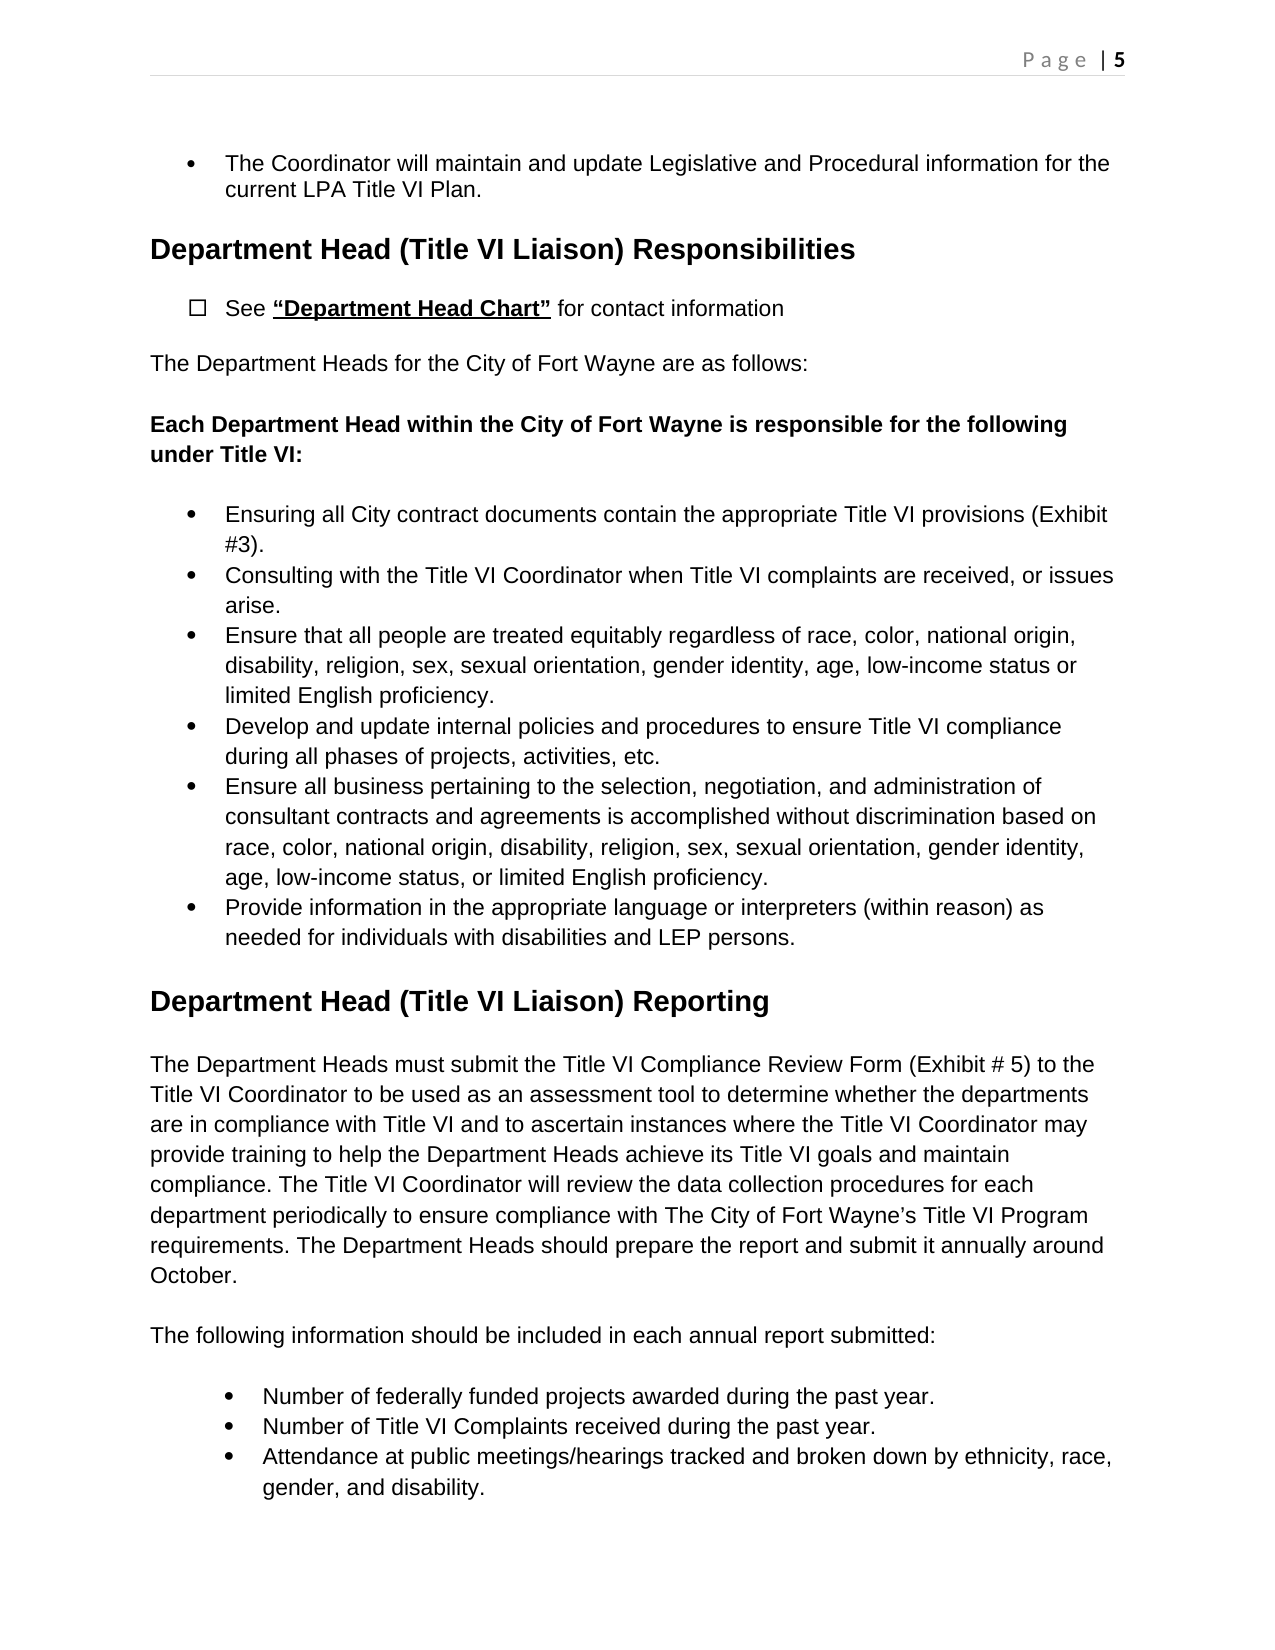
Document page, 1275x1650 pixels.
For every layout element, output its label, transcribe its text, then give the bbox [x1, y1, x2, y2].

text Each Department Head within the City of Fort Wayne is responsible for the following under Title VI: [150, 411, 1125, 467]
list Attendance at public meetings/hearings tracked and broken down by ethnicity, race, gender, and disability. [225, 1443, 1125, 1500]
text The Department Heads must submit the Title VI Compliance Review Form (Exhibit # 5) to the Title VI Coordinator to be used as an assessment tool to determine whether the departments are in compliance with Title VI and to ascertain instances where the Title VI Coordinator may provide training to help the Department Heads achieve its Title VI goals and maintain compliance. The Title VI Coordinator will review the data collection procedures for each department periodically to ensure compliance with The City of Fort Wayne’s Title VI Program requirements. The Department Heads should prepare the report and submit it annually around October. [150, 1051, 1125, 1288]
list Provide information in the appropriate language or interpreters (within reason) as needed for individuals with disabilities and LEP persons. [187, 894, 1125, 950]
list Number of Title VI Complaints received during the past year. [225, 1413, 1125, 1439]
list Ensuring all City contract documents contain the appropriate Title VI provisions (Exhibit #3). [187, 501, 1125, 558]
text The following information should be included in each annual report submitted: [150, 1322, 1125, 1349]
text The Department Heads for the City of Fort Wayne are as follows: [150, 350, 1125, 376]
text Department Head (Title VI Liaison) Responsibilities [150, 232, 1125, 265]
list Ensure that all people are treated equitably regardless of race, color, national origin, disability, religion, sex, sexual orientation, gender identity, age, low-income status or limited English proficiency. [187, 622, 1125, 709]
text Department Head (Title VI Liaison) Reporting [150, 984, 1125, 1018]
list Consulting with the Title VI Coordinator when Title VI complaints are received, or issues arise. [187, 562, 1125, 618]
list Develop and update internal policies and procedures to ensure Title VI compliance during all phases of projects, activities, etc. [187, 713, 1125, 769]
list Ensure all business pertaining to the selection, negotiation, and administration of consultant contracts and agreements is accomplished without discrimination based on race, color, national origin, disability, religion, sex, sexual orientation, gender identity, age, low-income status, or limited English proficiency. [187, 773, 1125, 890]
list The Coordinator will maintain and update Legislative and Procedural information for the current LPA Title VI Plan. [187, 150, 1125, 203]
list Number of federally funded projects awarded during the past year. [225, 1383, 1125, 1409]
list See “Department Head Chart” for contact information [187, 294, 1125, 321]
